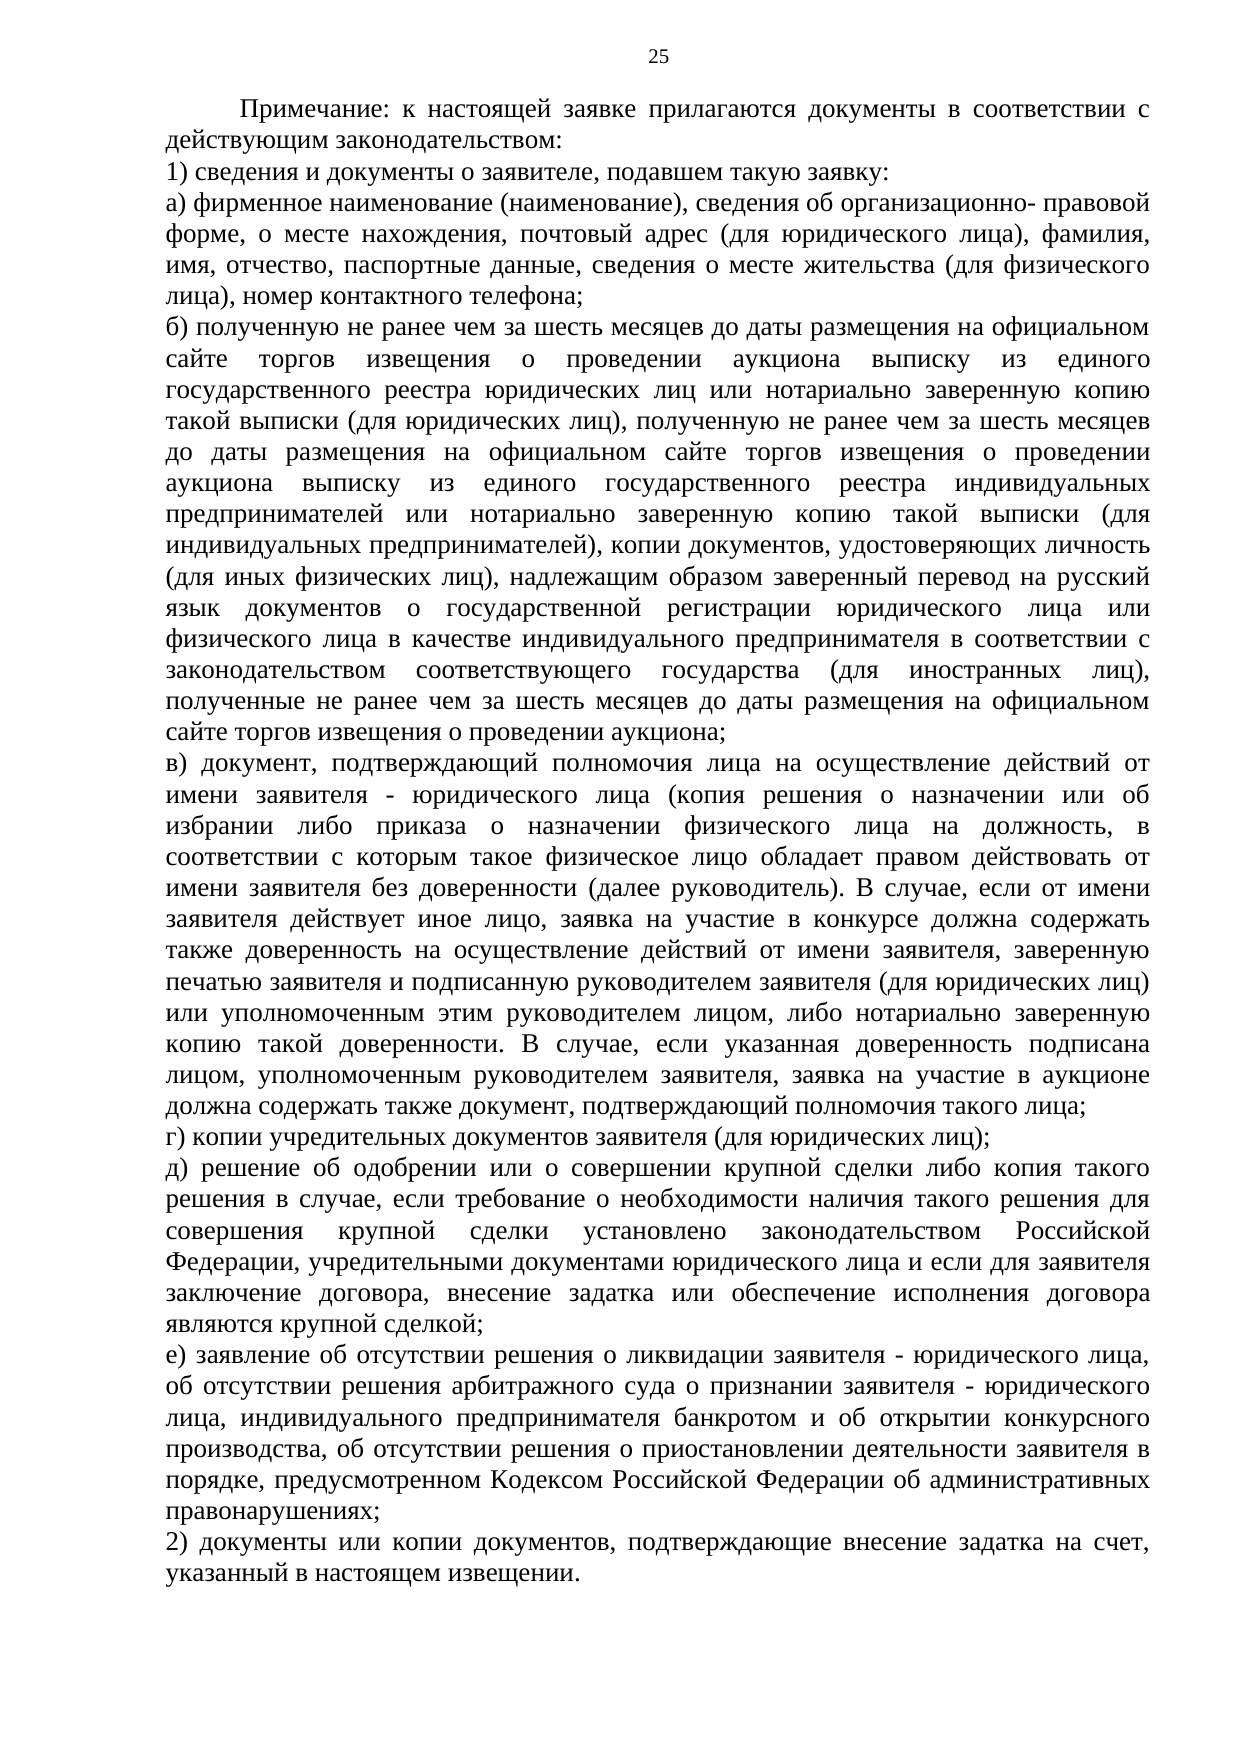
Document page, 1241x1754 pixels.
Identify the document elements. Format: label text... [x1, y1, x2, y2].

text г) копии учредительных документов заявителя (для юридических лиц); [165, 1120, 1152, 1151]
text б) полученную не ранее чем за шесть месяцев до даты размещения на официальном сайте торгов извещения о проведении аукциона выписку из единого государственного реестра юридических лиц или нотариально заверенную копию такой выписки (для юридических лиц), полученную не ранее чем за шесть месяцев до даты размещения на официальном сайте торгов извещения о проведении аукциона выписку из единого государственного реестра индивидуальных предпринимателей или нотариально заверенную копию такой выписки (для индивидуальных предпринимателей), копии документов, удостоверяющих личность (для иных физических лиц), надлежащим образом заверенный перевод на русский язык документов о государственной регистрации юридического лица или физического лица в качестве индивидуального предпринимателя в соответствии с законодательством соответствующего государства (для иностранных лиц), полученные не ранее чем за шесть месяцев до даты размещения на официальном сайте торгов извещения о проведении аукциона; [165, 311, 1152, 747]
text 2) документы или копии документов, подтверждающие внесение задатка на счет, указанный в настоящем извещении. [165, 1525, 1152, 1587]
text в) документ, подтверждающий полномочия лица на осуществление действий от имени заявителя - юридического лица (копия решения о назначении или об избрании либо приказа о назначении физического лица на должность, в соответствии с которым такое физическое лицо обладает правом действовать от имени заявителя без доверенности (далее руководитель). В случае, если от имени заявителя действует иное лицо, заявка на участие в конкурсе должна содержать также доверенность на осуществление действий от имени заявителя, заверенную печатью заявителя и подписанную руководителем заявителя (для юридических лиц) или уполномоченным этим руководителем лицом, либо нотариально заверенную копию такой доверенности. В случае, если указанная доверенность подписана лицом, уполномоченным руководителем заявителя, заявка на участие в аукционе должна содержать также документ, подтверждающий полномочия такого лица; [165, 747, 1152, 1120]
text Примечание: к настоящей заявке прилагаются документы в соответствии с действующим законодательством: [165, 92, 1152, 155]
text 1) сведения и документы о заявителе, подавшем такую заявку: [165, 155, 1152, 186]
text е) заявление об отсутствии решения о ликвидации заявителя - юридического лица, об отсутствии решения арбитражного суда о признании заявителя - юридического лица, индивидуального предпринимателя банкротом и об открытии конкурсного производства, об отсутствии решения о приостановлении деятельности заявителя в порядке, предусмотренном Кодексом Российской Федерации об административных правонарушениях; [165, 1338, 1152, 1525]
text д) решение об одобрении или о совершении крупной сделки либо копия такого решения в случае, если требование о необходимости наличия такого решения для совершения крупной сделки установлено законодательством Российской Федерации, учредительными документами юридического лица и если для заявителя заключение договора, внесение задатка или обеспечение исполнения договора являются крупной сделкой; [165, 1151, 1152, 1338]
text а) фирменное наименование (наименование), сведения об организационно- правовой форме, о месте нахождения, почтовый адрес (для юридического лица), фамилия, имя, отчество, паспортные данные, сведения о месте жительства (для физического лица), номер контактного телефона; [165, 186, 1152, 311]
